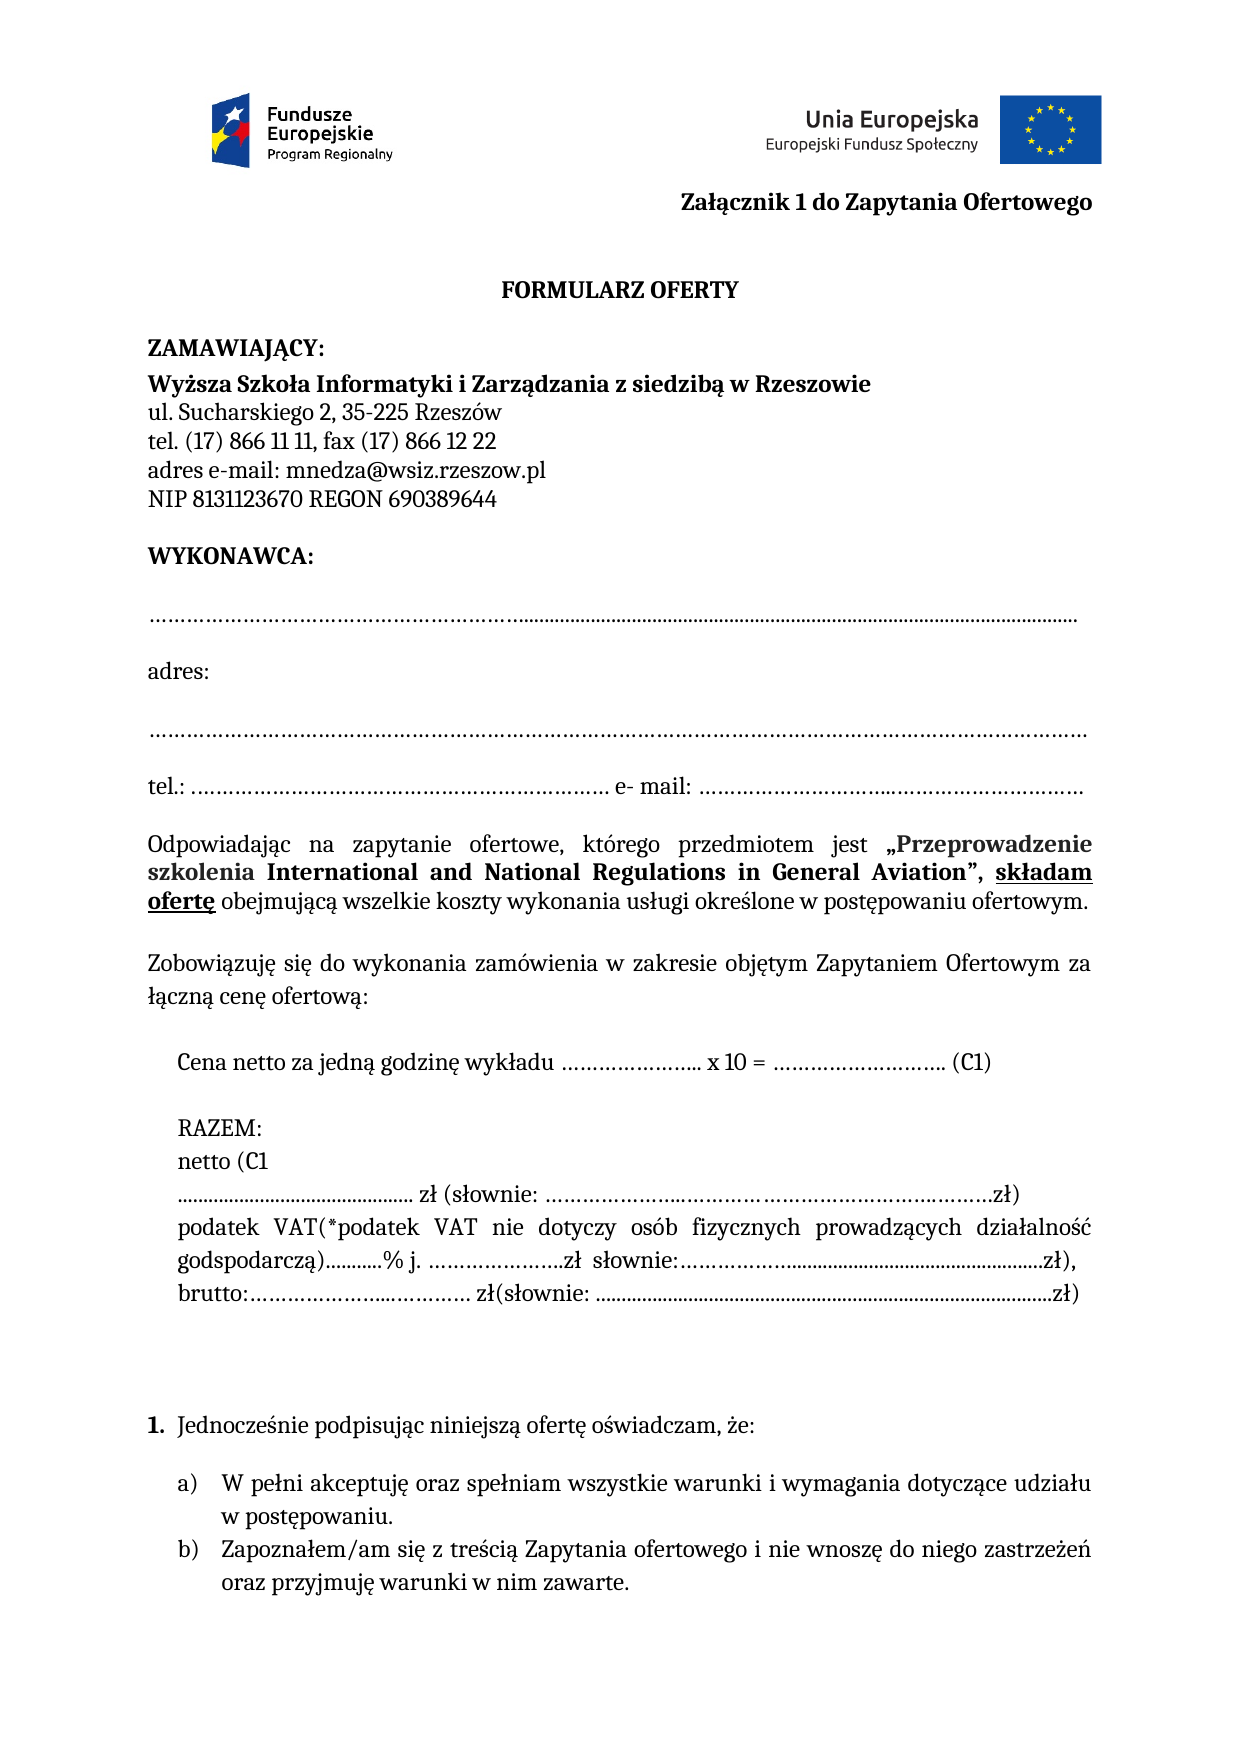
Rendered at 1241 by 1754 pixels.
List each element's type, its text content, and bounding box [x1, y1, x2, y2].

text Wyższa Szkoła Informatyki i Zarządzania z siedzibą w Rzeszowie [148, 369, 1093, 398]
text RAZEM: [177, 1114, 1093, 1143]
text adres: …………………………………………………………………………………………………………………………………… [148, 657, 1093, 743]
text Cena netto za jedną godzinę wykładu ………………….. x 10 = ………………………. (C1) [177, 1048, 1093, 1077]
list Zapoznałem/am się z treścią Zapytania ofertowego i nie wnoszę do niego zastrzeżeń oraz przyjmuję warunki w nim zawarte. [177, 1534, 1093, 1596]
text Załącznik 1 do Zapytania Ofertowego [148, 188, 1093, 247]
list W pełni akceptuję oraz spełniam wszystkie warunki i wymagania dotyczące udziału w postępowaniu. [177, 1468, 1093, 1530]
list Jednocześnie podpisując niniejszą ofertę oświadczam, że: [148, 1411, 1093, 1440]
text NIP 8131123670 REGON 690389644 [148, 484, 1093, 513]
text WYKONAWCA: ……………………………………………………............................................................................................................ [148, 542, 1093, 628]
text tel.: .………………………………………………………… e- mail: …………………………..………………………… [148, 772, 1093, 801]
picture [193, 75, 411, 186]
text Odpowiadając na zapytanie ofertowe, którego przedmiotem jest „Przeprowadzenie szkolenia International and National Regulations in General Aviation”, składam ofertę obejmującą wszelkie koszty wykonania usługi określone w postępowaniu ofertowym. [148, 858, 1093, 916]
text tel. (17) 866 11 11, fax (17) 866 12 22 [148, 427, 1093, 456]
text .............................................. zł (słownie: …………………..………………………………….………zł) [177, 1180, 1093, 1209]
picture [754, 78, 1112, 183]
text brutto:…………………...………… zł(słownie: .........................................................................................zł) [177, 1279, 1093, 1308]
text ul. Sucharskiego 2, 35-225 Rzeszów [148, 398, 1093, 427]
text podatek VAT(*podatek VAT nie dotyczy osób fizycznych prowadzących działalność godspodarczą)...........% j. ………………….zł słownie:……………….................................................zł), [177, 1213, 1093, 1275]
text netto (C1 [177, 1147, 1093, 1176]
text ZAMAWIAJĄCY: [148, 333, 1093, 362]
text FORMULARZ OFERTY [148, 276, 1093, 305]
text Zobowiązuję się do wykonania zamówienia w zakresie objętym Zapytaniem Ofertowym za łączną cenę ofertową: [148, 949, 1093, 1011]
text adres e-mail: mnedza@wsiz.rzeszow.pl [148, 456, 1093, 484]
text Odpowiadając na zapytanie ofertowe, którego przedmiotem jest „Przeprowadzenie szkolenia International and National Regulations in General Aviation”, składam ofertę obejmującą wszelkie koszty wykonania usługi określone w postępowaniu ofertowym. [148, 829, 1093, 858]
